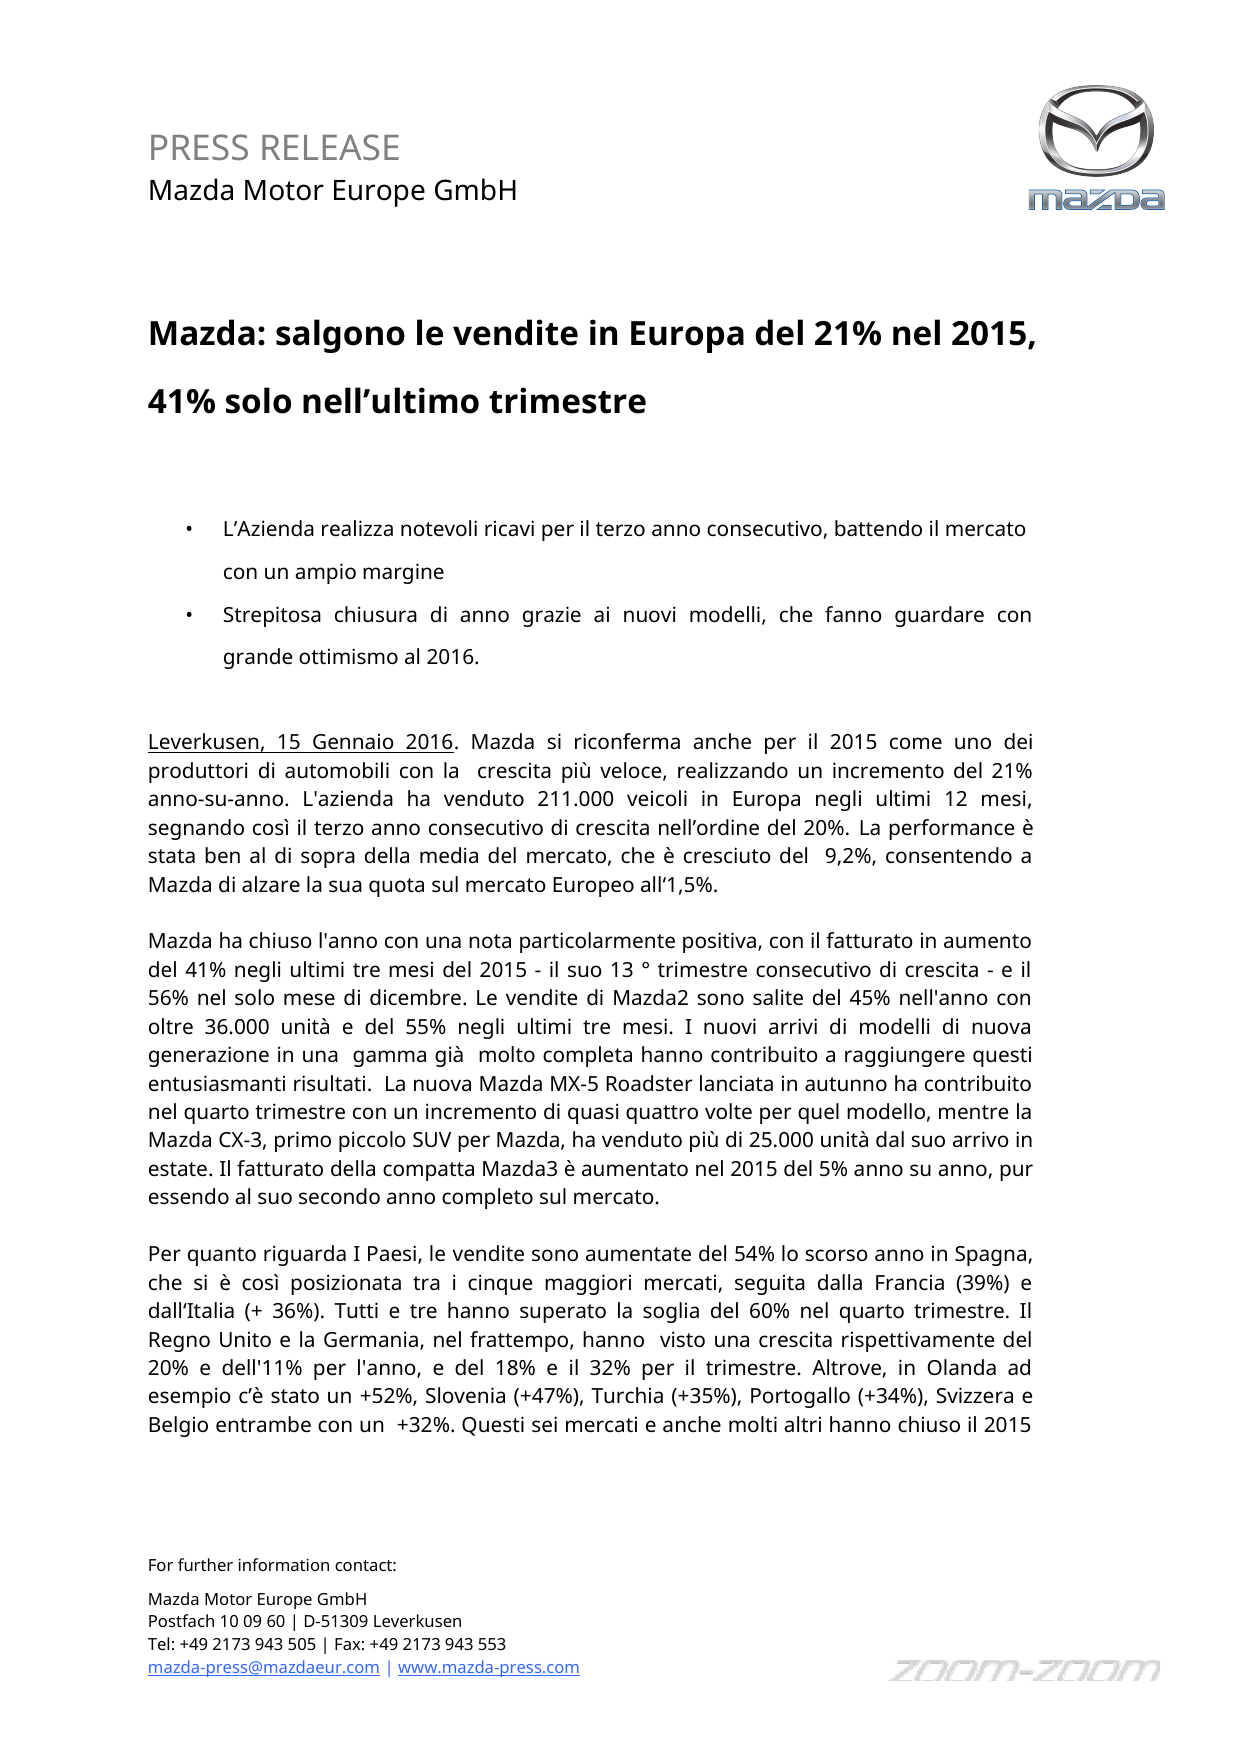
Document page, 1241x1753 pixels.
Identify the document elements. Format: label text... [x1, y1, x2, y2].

list Strepitosa chiusura di anno grazie ai nuovi modelli, che fanno guardare con grande ottimismo al 2016. [185, 600, 1034, 671]
text Mazda ha chiuso l'anno con una nota particolarmente positiva, con il fatturato in aumento del 41% negli ultimi tre mesi del 2015 - il suo 13 ° trimestre consecutivo di crescita - e il 56% nel solo mese di dicembre. Le vendite di Mazda2 sono salite del 45% nell'anno con oltre 36.000 unità e del 55% negli ultimi tre mesi. I nuovi arrivi di modelli di nuova generazione in una gamma già molto completa hanno contribuito a raggiungere questi entusiasmanti risultati. La nuova Mazda MX-5 Roadster lanciata in autunno ha contribuito nel quarto trimestre con un incremento di quasi quattro volte per quel modello, mentre la Mazda CX-3, primo piccolo SUV per Mazda, ha venduto più di 25.000 unità dal suo arrivo in estate. Il fatturato della compatta Mazda3 è aumentato nel 2015 del 5% anno su anno, pur essendo al suo secondo anno completo sul mercato. [148, 927, 1034, 1211]
picture [1028, 85, 1165, 210]
text Leverkusen, 15 Gennaio 2016. Mazda si riconferma anche per il 2015 come uno dei produttori di automobili con la crescita più veloce, realizzando un incremento del 21% anno-su-anno. L'azienda ha venduto 211.000 veicoli in Europa negli ultimi 12 mesi, segnando così il terzo anno consecutivo di crescita nell’ordine del 20%. La performance è stata ben al di sopra della media del mercato, che è cresciuto del 9,2%, consentendo a Mazda di alzare la sua quota sul mercato Europeo all‘1,5%. [148, 727, 1034, 898]
text Mazda: salgono le vendite in Europa del 21% nel 2015, 41% solo nell’ultimo trimestre [148, 310, 1049, 424]
list L’Azienda realizza notevoli ricavi per il terzo anno consecutivo, battendo il mercato con un ampio margine [185, 514, 1049, 586]
